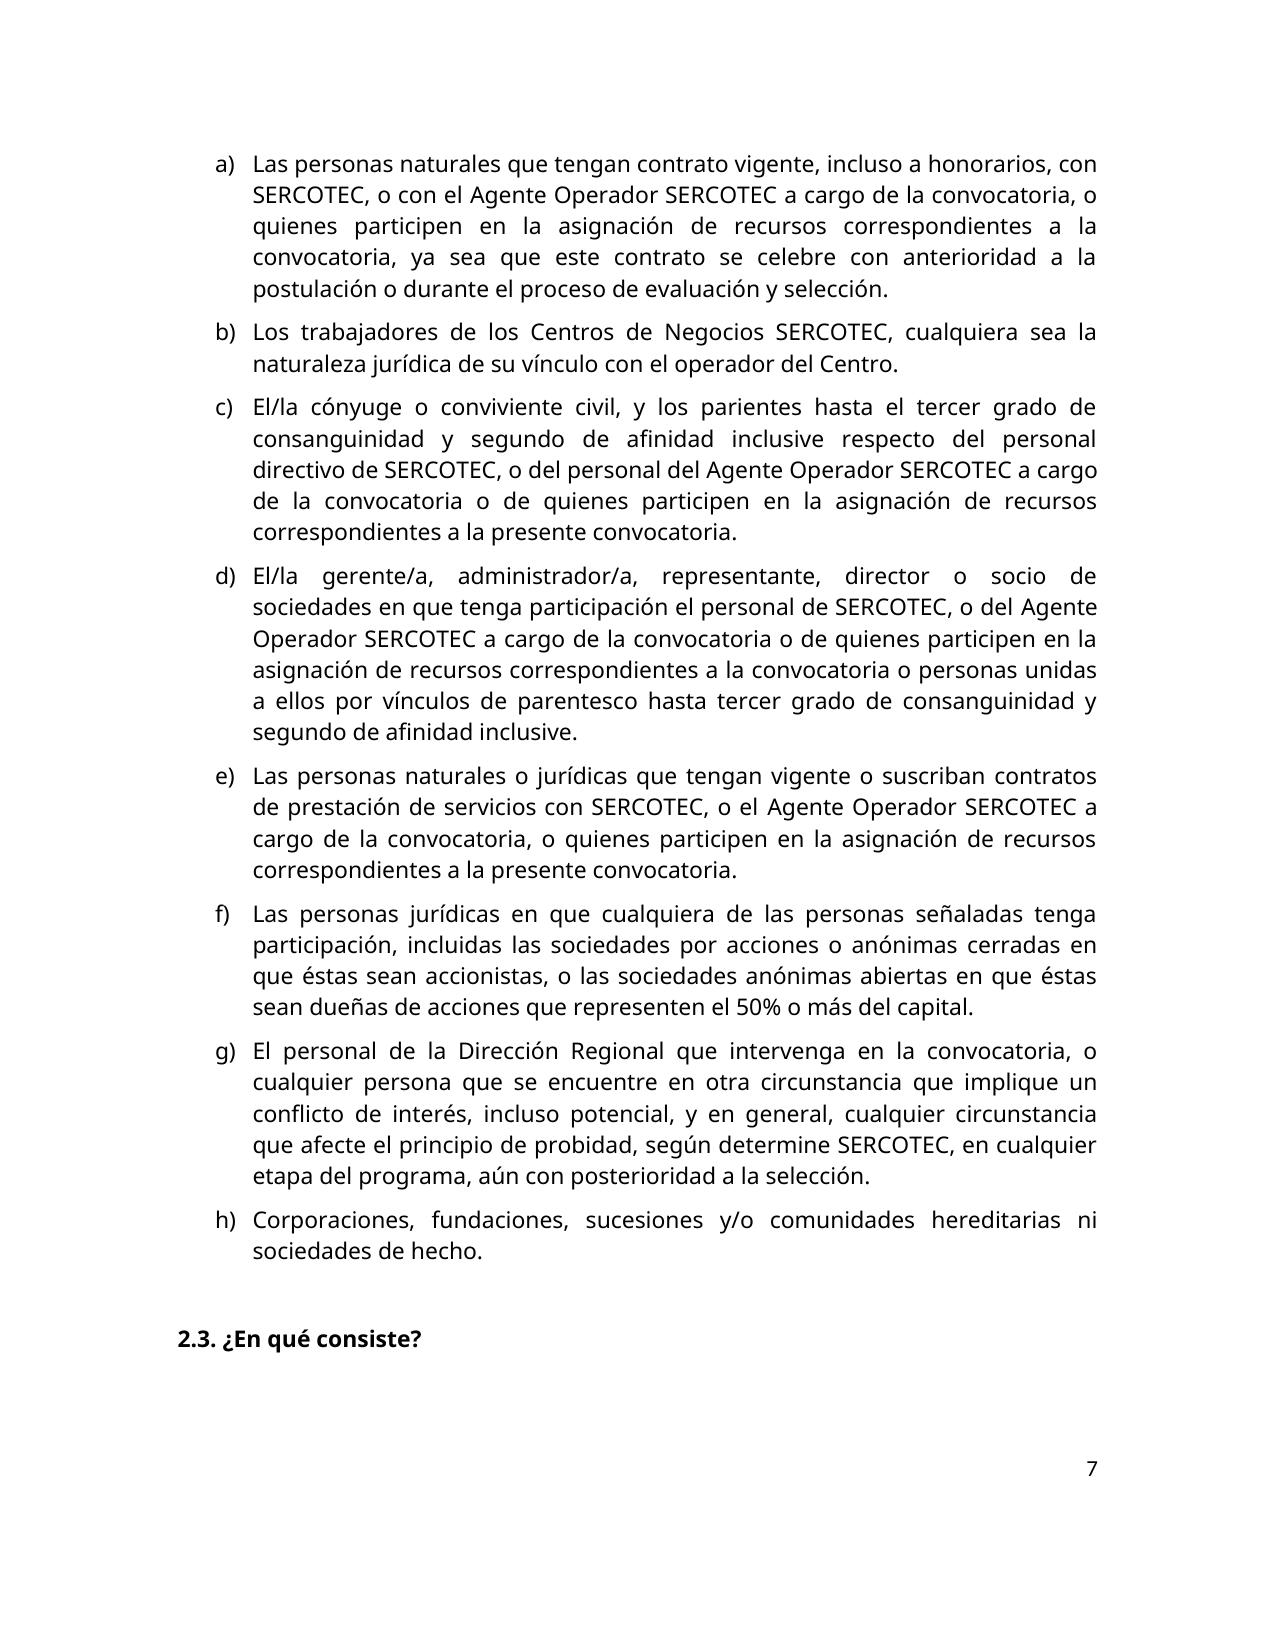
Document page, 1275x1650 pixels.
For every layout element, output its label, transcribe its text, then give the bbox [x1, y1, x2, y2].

list El/la gerente/a, administrador/a, representante, director o socio de sociedades en que tenga participación el personal de SERCOTEC, o del Agente Operador SERCOTEC a cargo de la convocatoria o de quienes participen en la asignación de recursos correspondientes a la convocatoria o personas unidas a ellos por vínculos de parentesco hasta tercer grado de consanguinidad y segundo de afinidad inclusive. [215, 560, 1098, 748]
text 2.3. ¿En qué consiste? [177, 1323, 1098, 1354]
list Las personas naturales que tengan contrato vigente, incluso a honorarios, con SERCOTEC, o con el Agente Operador SERCOTEC a cargo de la convocatoria, o quienes participen en la asignación de recursos correspondientes a la convocatoria, ya sea que este contrato se celebre con anterioridad a la postulación o durante el proceso de evaluación y selección. [215, 148, 1098, 304]
list Los trabajadores de los Centros de Negocios SERCOTEC, cualquiera sea la naturaleza jurídica de su vínculo con el operador del Centro. [215, 316, 1098, 379]
list Las personas naturales o jurídicas que tengan vigente o suscriban contratos de prestación de servicios con SERCOTEC, o el Agente Operador SERCOTEC a cargo de la convocatoria, o quienes participen en la asignación de recursos correspondientes a la presente convocatoria. [215, 760, 1098, 885]
list Corporaciones, fundaciones, sucesiones y/o comunidades hereditarias ni sociedades de hecho. [215, 1204, 1098, 1266]
list Las personas jurídicas en que cualquiera de las personas señaladas tenga participación, incluidas las sociedades por acciones o anónimas cerradas en que éstas sean accionistas, o las sociedades anónimas abiertas en que éstas sean dueñas de acciones que representen el 50% o más del capital. [215, 898, 1098, 1023]
list El/la cónyuge o conviviente civil, y los parientes hasta el tercer grado de consanguinidad y segundo de afinidad inclusive respecto del personal directivo de SERCOTEC, o del personal del Agente Operador SERCOTEC a cargo de la convocatoria o de quienes participen en la asignación de recursos correspondientes a la presente convocatoria. [215, 391, 1098, 548]
list El personal de la Dirección Regional que intervenga en la convocatoria, o cualquier persona que se encuentre en otra circunstancia que implique un conflicto de interés, incluso potencial, y en general, cualquier circunstancia que afecte el principio de probidad, según determine SERCOTEC, en cualquier etapa del programa, aún con posterioridad a la selección. [215, 1035, 1098, 1191]
